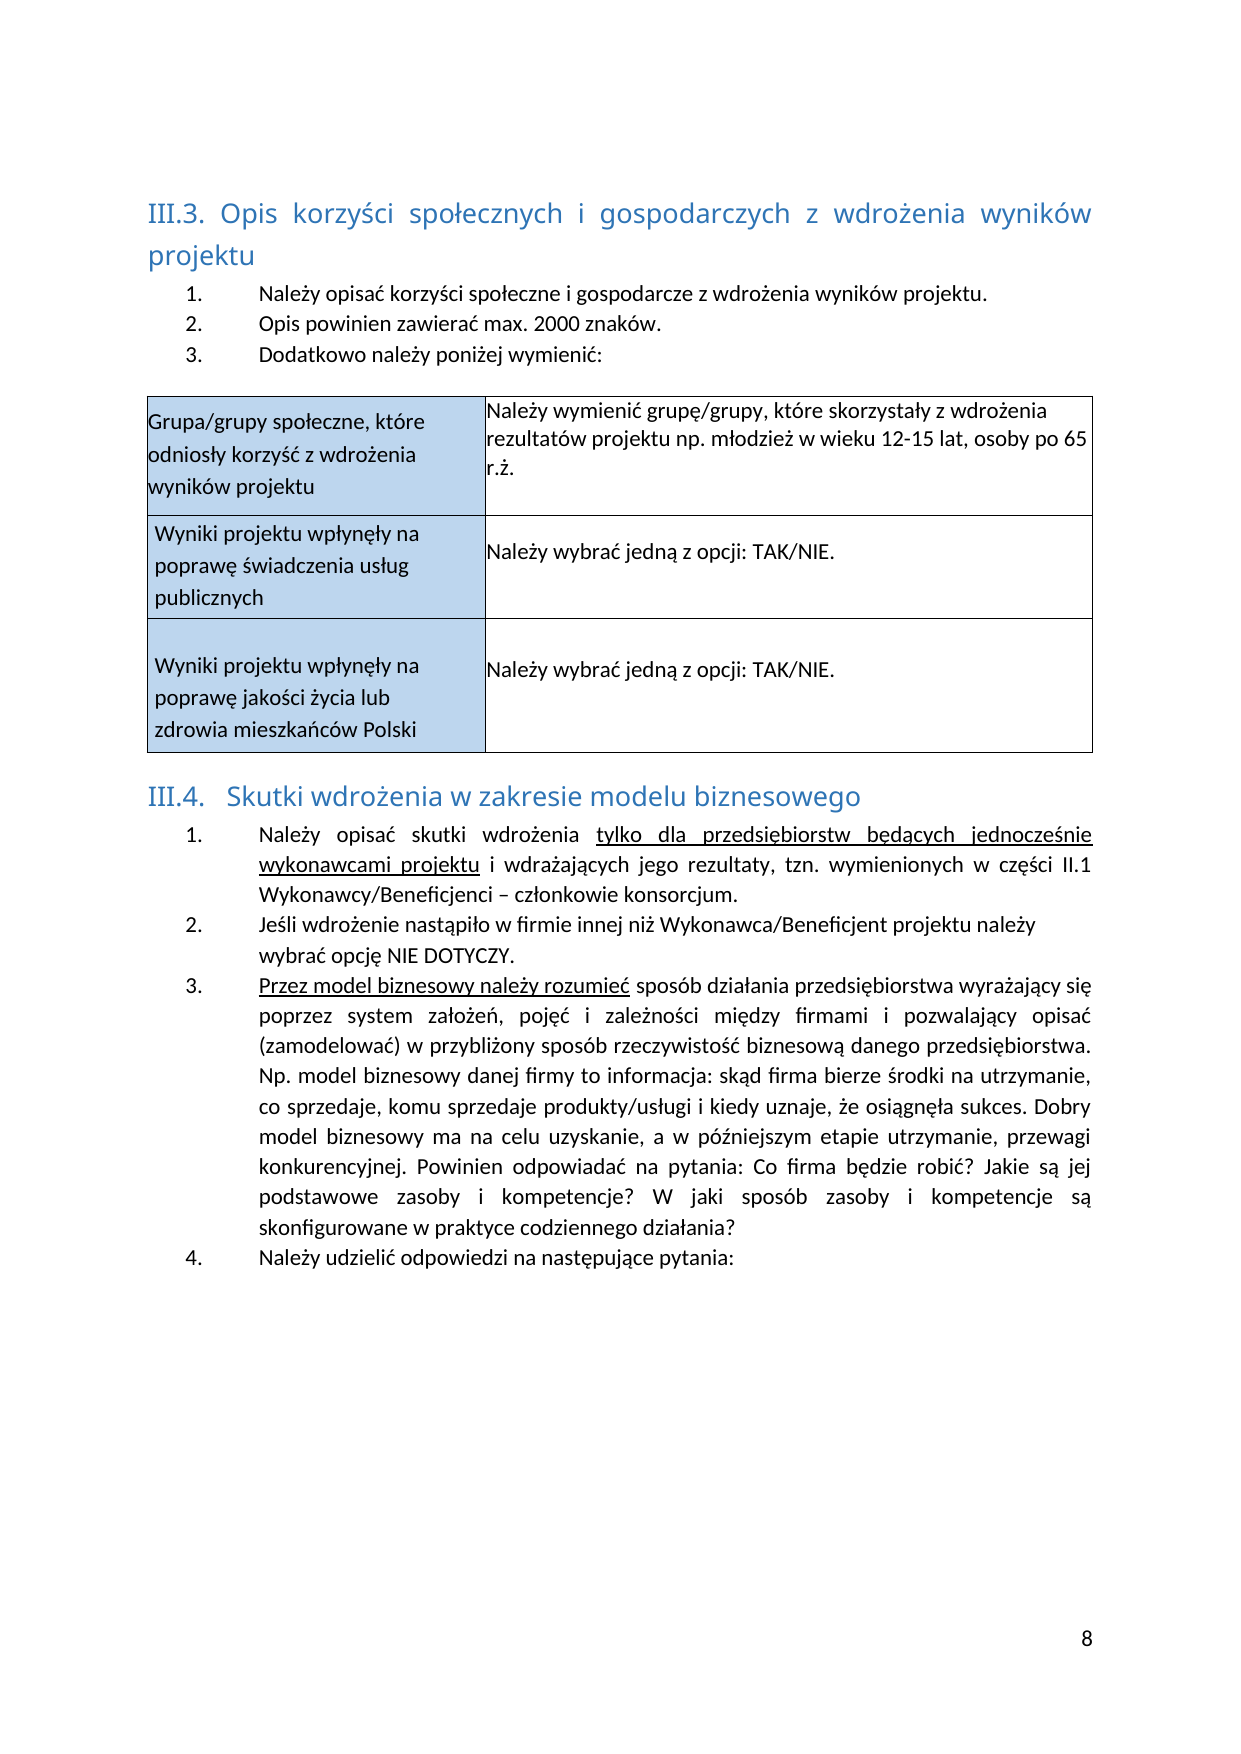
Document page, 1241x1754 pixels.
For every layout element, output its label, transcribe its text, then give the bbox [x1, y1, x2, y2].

table_header Należy wymienić grupę/grupy, które skorzystały z wdrożenia rezultatów projektu np. młodzież w wieku 12-15 lat, osoby po 65 r.ż. Jeśli żadna z grup społecznych nie odniosła korzyści należy wpisać: BRAK. [486, 397, 1092, 515]
table_cell Wyniki projektu wpłynęły na poprawę świadczenia usług publicznych [148, 516, 485, 618]
text III.3. Opis korzyści społecznych i gospodarczych z wdrożenia wyników projektu [148, 194, 1093, 274]
list Dodatkowo należy poniżej wymienić: [185, 340, 1093, 368]
list Jeśli wdrożenie nastąpiło w firmie innej niż Wykonawca/Beneficjent projektu należy wybrać opcję NIE DOTYCZY. [185, 911, 1093, 969]
list Należy udzielić odpowiedzi na następujące pytania: [185, 1243, 1093, 1271]
list Należy opisać skutki wdrożenia tylko dla przedsiębiorstw będących jednocześnie wykonawcami projektu i wdrażających jego rezultaty, tzn. wymienionych w części II.1 Wykonawcy/Beneficjenci – członkowie konsorcjum. [185, 820, 1093, 908]
list Opis powinien zawierać max. 2000 znaków. [185, 309, 1093, 337]
table_cell Wyniki projektu wpłynęły na poprawę jakości życia lub zdrowia mieszkańców Polski [148, 619, 485, 752]
list Przez model biznesowy należy rozumieć sposób działania przedsiębiorstwa wyrażający się poprzez system założeń, pojęć i zależności między firmami i pozwalający opisać (zamodelować) w przybliżony sposób rzeczywistość biznesową danego przedsiębiorstwa. Np. model biznesowy danej firmy to informacja: skąd firma bierze środki na utrzymanie, co sprzedaje, komu sprzedaje produkty/usługi i kiedy uznaje, że osiągnęła sukces. Dobry model biznesowy ma na celu uzyskanie, a w późniejszym etapie utrzymanie, przewagi konkurencyjnej. Powinien odpowiadać na pytania: Co firma będzie robić? Jakie są jej podstawowe zasoby i kompetencje? W jaki sposób zasoby i kompetencje są skonfigurowane w praktyce codziennego działania? [185, 971, 1093, 1241]
list Należy opisać korzyści społeczne i gospodarcze z wdrożenia wyników projektu. [185, 279, 1093, 307]
table_header Grupa/grupy społeczne, które odniosły korzyść z wdrożenia wyników projektu [148, 397, 485, 515]
table_cell Należy wybrać jedną z opcji: TAK/NIE. [486, 516, 1092, 618]
text III.4. Skutki wdrożenia w zakresie modelu biznesowego [148, 753, 1093, 814]
table_cell Należy wybrać jedną z opcji: TAK/NIE. [486, 619, 1092, 752]
